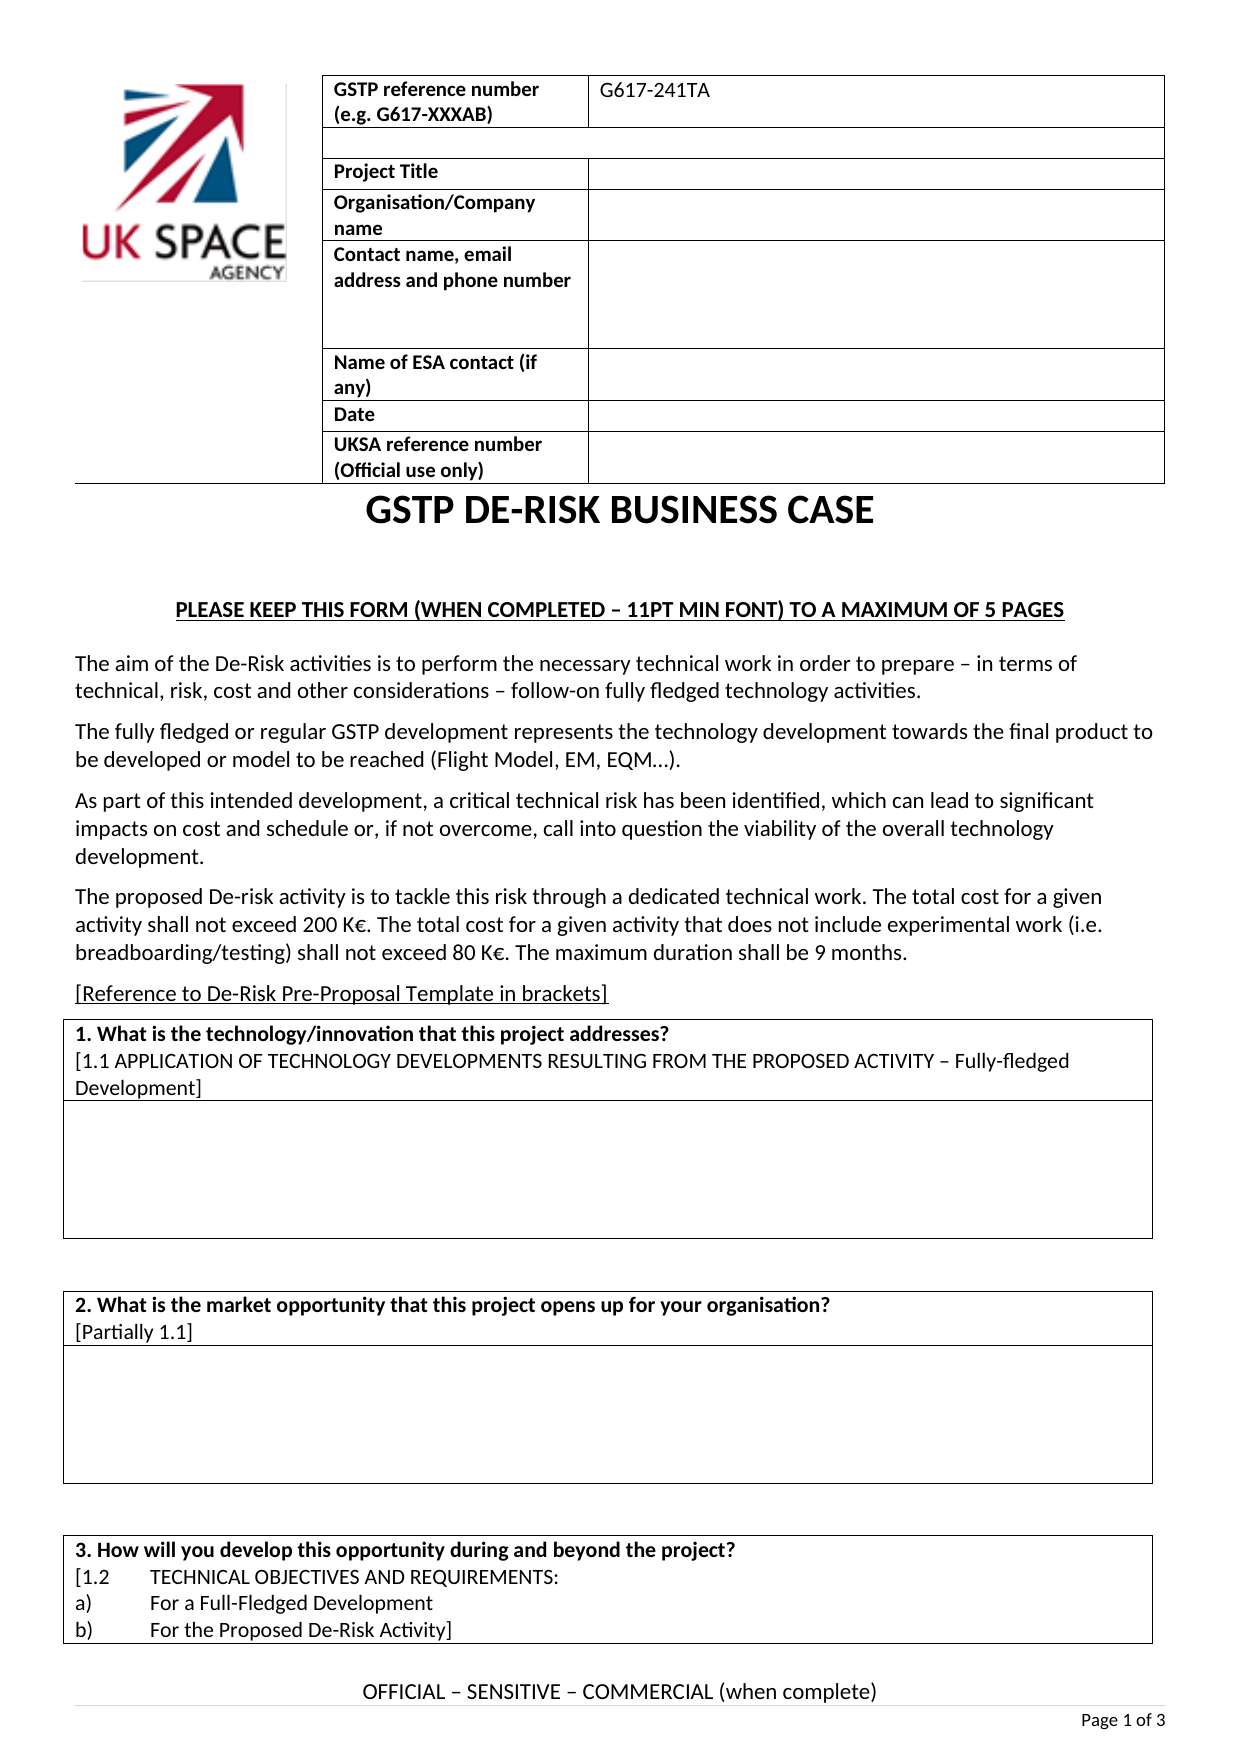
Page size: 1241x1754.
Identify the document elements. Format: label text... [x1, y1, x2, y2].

table_cell [589, 241, 1164, 348]
table_cell Project Title [323, 159, 588, 188]
text GSTP DE-RISK BUSINESS CASE [75, 484, 1165, 534]
text PLEASE KEEP THIS FORM (WHEN COMPLETED – 11PT MIN FONT) TO A MAXIMUM OF 5 PAGES [75, 596, 1165, 624]
table_cell [589, 349, 1164, 400]
picture [82, 84, 289, 284]
table_header 1. What is the technology/innovation that this project addresses? [1.1 APPLICATION OF TECHNOLOGY DEVELOPMENTS RESULTING FROM THE PROPOSED ACTIVITY – Fully-fledged Development] [64, 1020, 1152, 1100]
text The fully fledged or regular GSTP development represents the technology development towards the final product to be developed or model to be reached (Flight Model, EM, EQM…). [75, 717, 1165, 773]
text [Reference to De-Risk Pre-Proposal Template in brackets] [75, 979, 1165, 1007]
table_cell Contact name, email address and phone number [323, 241, 588, 348]
table_header 2. What is the market opportunity that this project opens up for your organisation? [Partially 1.1] [64, 1292, 1152, 1345]
table_cell [323, 128, 1164, 158]
table_cell [64, 1346, 1152, 1483]
table_cell UKSA reference number (Official use only) [323, 432, 588, 482]
table_cell Organisation/Company name [323, 190, 588, 240]
table_header 3. How will you develop this opportunity during and beyond the project? [1.2 TECHNICAL OBJECTIVES AND REQUIREMENTS: a) For a Full-Fledged Development b) For the Proposed De-Risk Activity] [64, 1536, 1152, 1643]
table_header [75, 75, 322, 482]
table_header GSTP reference number (e.g. G617-XXXAB) [323, 76, 588, 127]
table_cell Date [323, 401, 588, 431]
table_cell Name of ESA contact (if any) [323, 349, 588, 400]
table_cell [64, 1101, 1152, 1238]
table_cell [589, 159, 1164, 188]
table_cell [589, 190, 1164, 240]
table_header G617-241TA [589, 76, 1164, 127]
text As part of this intended development, a critical technical risk has been identified, which can lead to significant impacts on cost and schedule or, if not overcome, call into question the viability of the overall technology development. [75, 786, 1165, 870]
table_cell [589, 432, 1164, 482]
table_cell [589, 401, 1164, 431]
text The proposed De-risk activity is to tackle this risk through a dedicated technical work. The total cost for a given activity shall not exceed 200 K€. The total cost for a given activity that does not include experimental work (i.e. breadboarding/testing) shall not exceed 80 K€. The maximum duration shall be 9 months. [75, 882, 1165, 966]
text The aim of the De-Risk activities is to perform the necessary technical work in order to prepare – in terms of technical, risk, cost and other considerations – follow-on fully fledged technology activities. [75, 649, 1165, 705]
